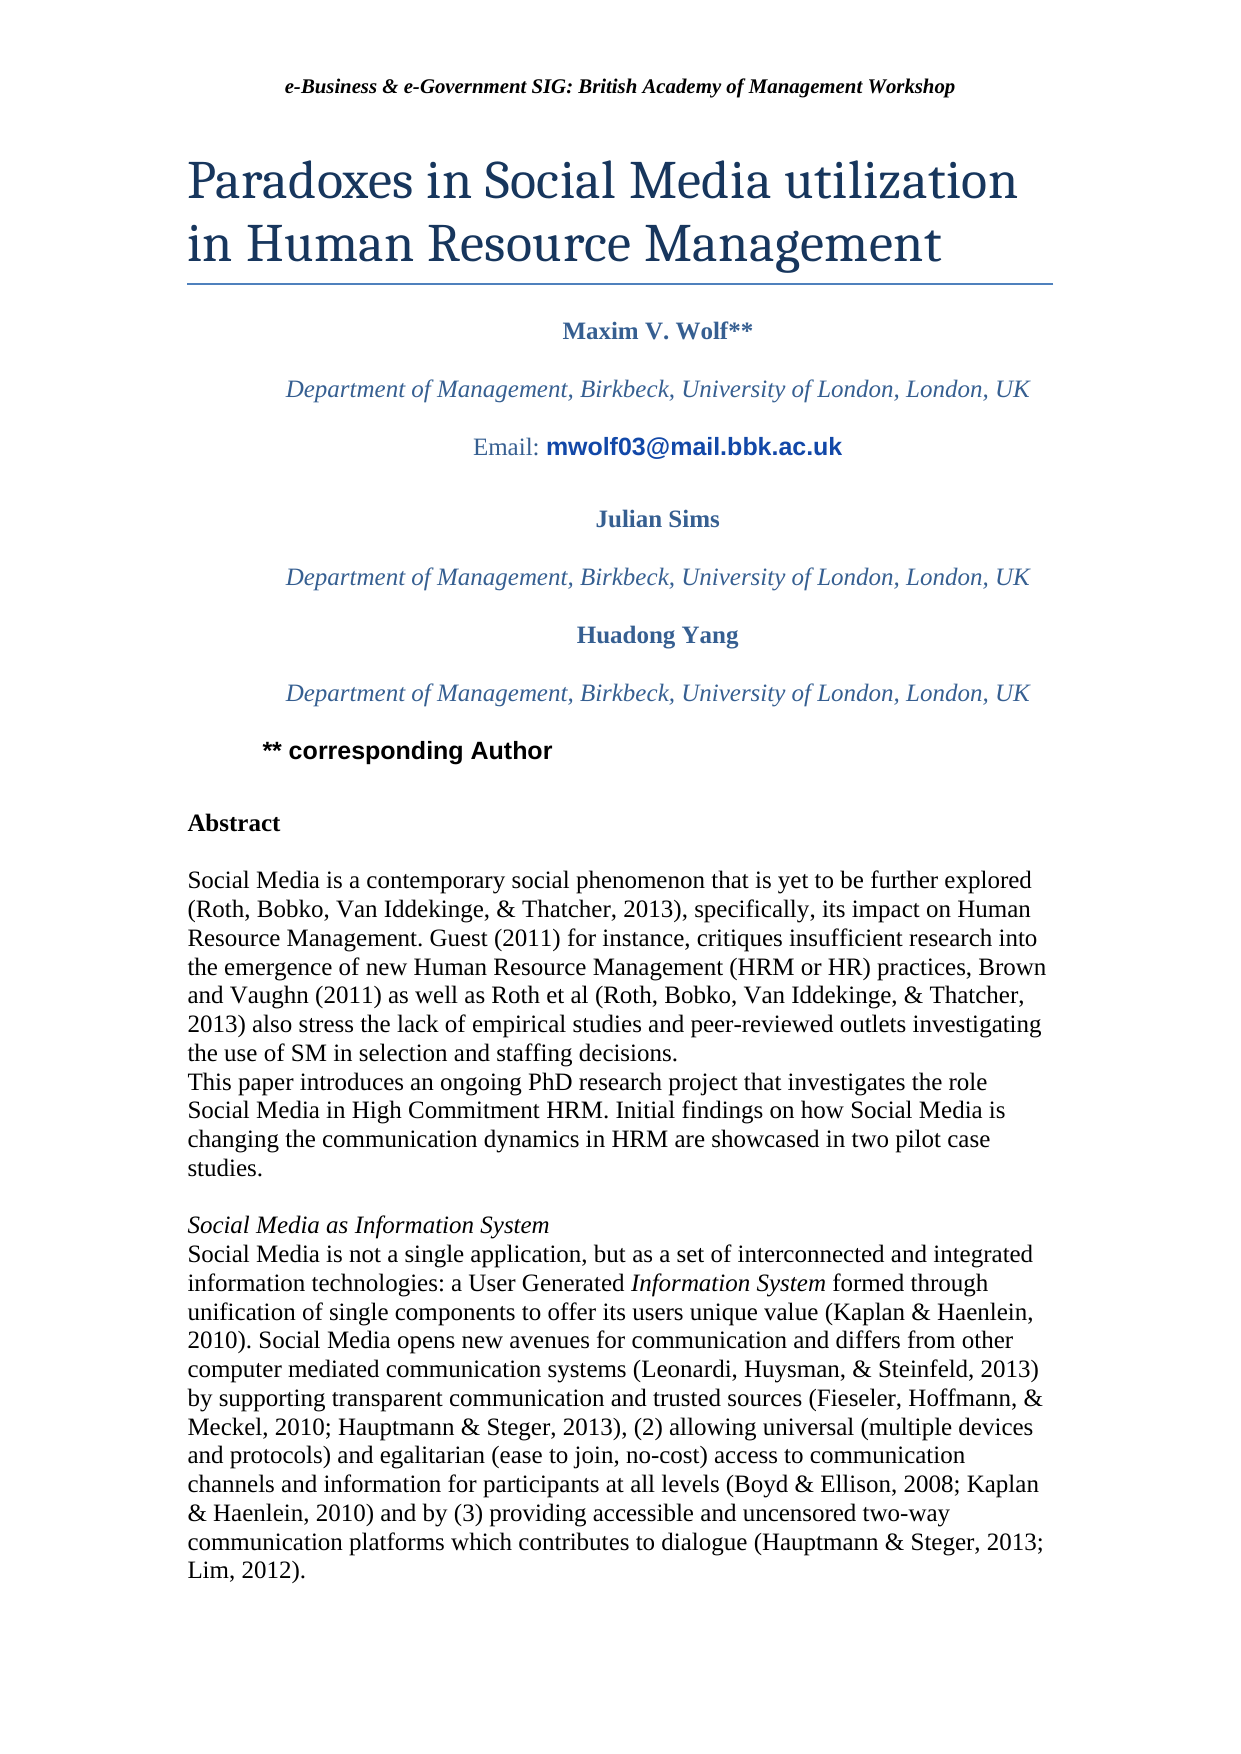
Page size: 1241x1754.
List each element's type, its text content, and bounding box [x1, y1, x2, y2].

text Department of Management, Birkbeck, University of London, London, UK [187, 374, 1053, 403]
text Department of Management, Birkbeck, University of London, London, UK [187, 678, 1053, 707]
text Email: mwolf03@mail.bbk.ac.uk [187, 432, 1053, 461]
text Social Media is not a single application, but as a set of interconnected and integrated information technologies: a User Generated Information System formed through unification of single components to offer its users unique value . Social Media opens new avenues for communication and differs from other computer mediated communication systems (Leonardi, Huysman, & Steinfeld, 2013) by supporting transparent communication and trusted sources (Fieseler, Hoffmann, & Meckel, 2010; Hauptmann & Steger, 2013), (2) allowing universal (multiple devices and protocols) and egalitarian (ease to join, no-cost) access to communication channels and information for participants at all levels (Boyd & Ellison, 2008; Kaplan & Haenlein, 2010) and by (3) providing accessible and uncensored two-way communication platforms which contributes to dialogue (Hauptmann & Steger, 2013; Lim, 2012). [187, 1239, 1053, 1584]
text ** corresponding Author [187, 736, 1053, 765]
text This paper introduces an ongoing PhD research project that investigates the role Social Media in High Commitment HRM. Initial findings on how Social Media is changing the communication dynamics in HRM are showcased in two pilot case studies. [187, 1067, 1053, 1182]
text Maxim V. Wolf** [187, 316, 1053, 345]
text Social Media as Information System [187, 1211, 1053, 1239]
text Social Media is a contemporary social phenomenon that is yet to be further explored , specifically, its impact on Human Resource Management. Guest for instance, critiques insufficient research into the emergence of new Human Resource Management (HRM or HR) practices, Brown and Vaughn as well as Roth et al also stress the lack of empirical studies and peer-reviewed outlets investigating the use of SM in selection and staffing decisions. [187, 866, 1053, 1067]
text Julian Sims [187, 504, 1053, 533]
title Paradoxes in Social Media utilization in Human Resource Management [187, 150, 1053, 283]
text Huadong Yang [187, 620, 1053, 649]
text Department of Management, Birkbeck, University of London, London, UK [187, 562, 1053, 591]
text Abstract [187, 808, 1053, 837]
